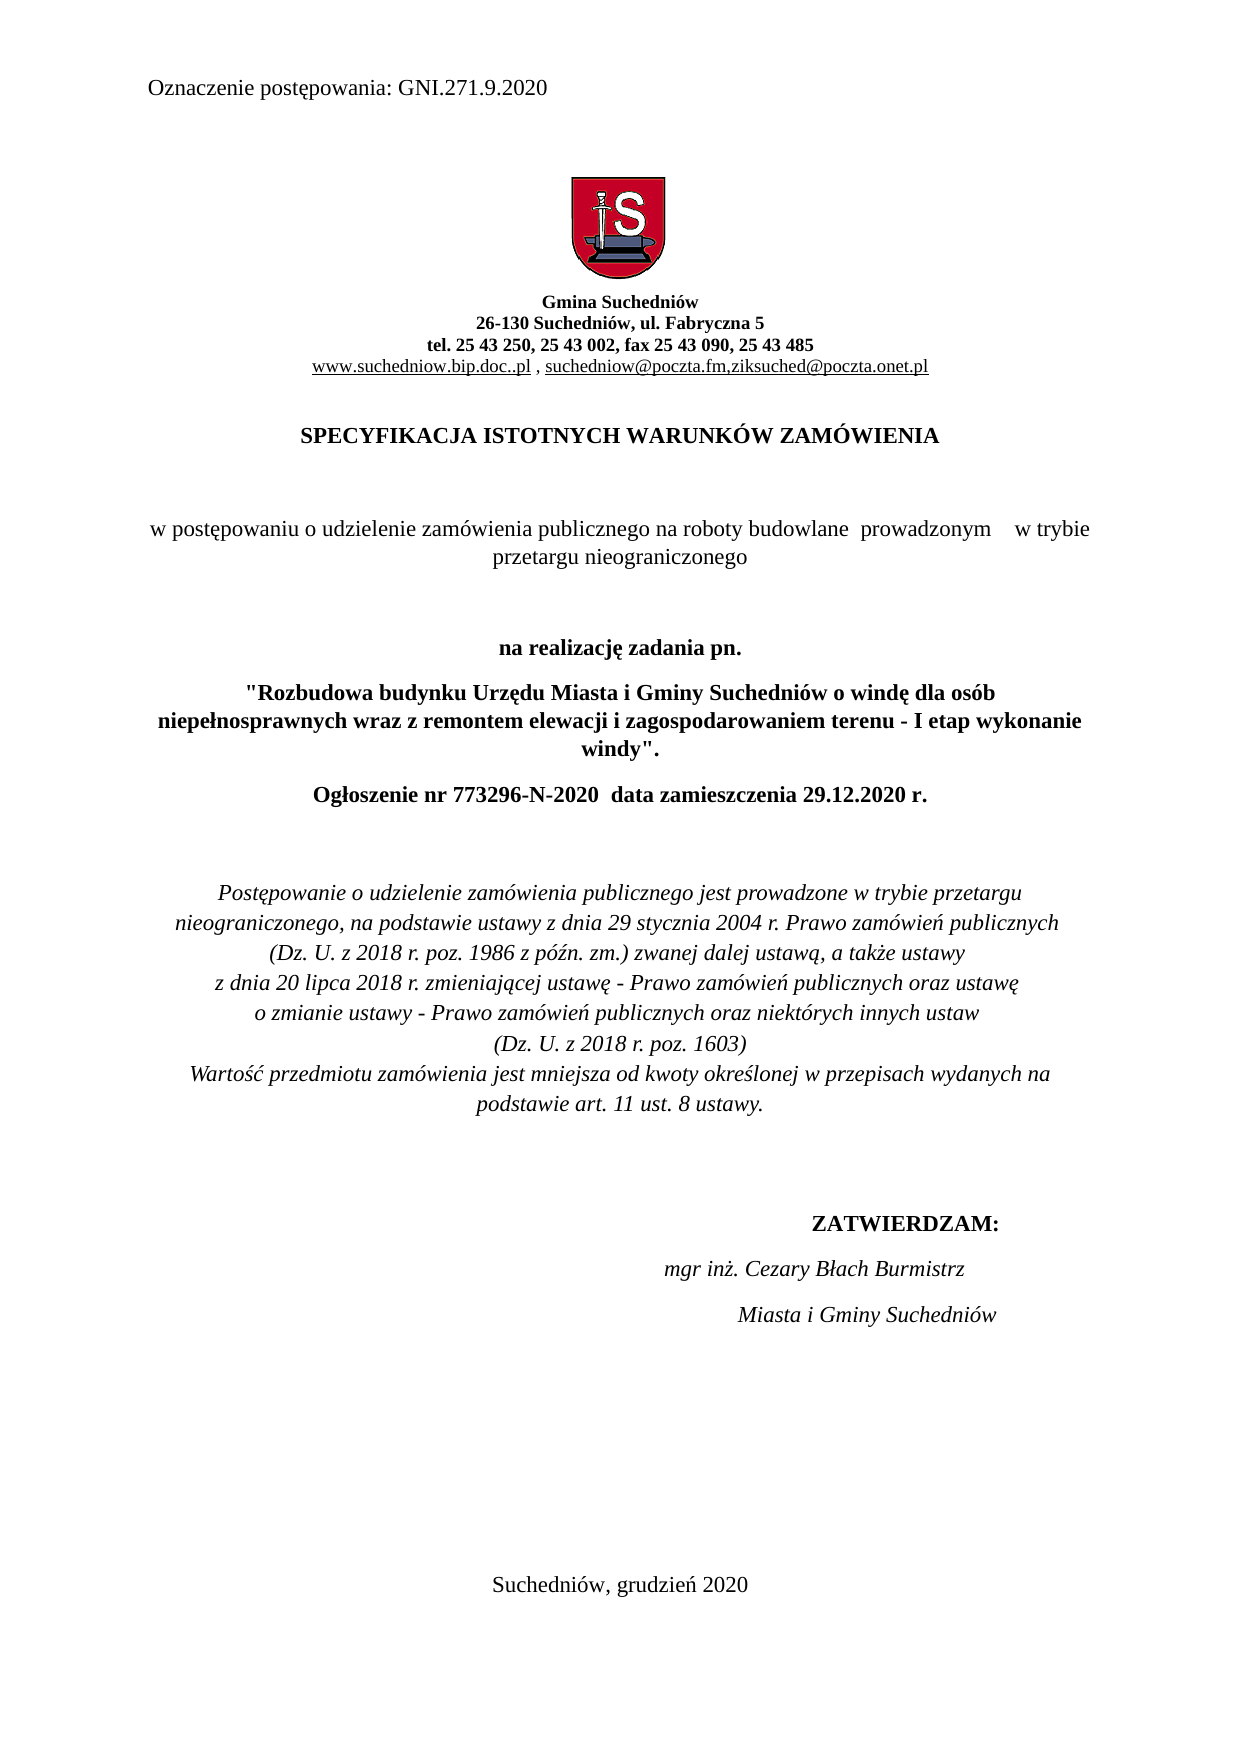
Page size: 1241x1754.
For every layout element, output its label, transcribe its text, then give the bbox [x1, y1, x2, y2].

text 26-130 Suchedniów, ul. Fabryczna 5 [148, 312, 1093, 334]
text Gmina Suchedniów [148, 291, 1093, 312]
text Suchedniów, grudzień 2020 [148, 1571, 1093, 1598]
text SPECYFIKACJA ISTOTNYCH WARUNKÓW ZAMÓWIENIA [148, 422, 1093, 448]
text Wartość przedmiotu zamówienia jest mniejsza od kwoty określonej w przepisach wydanych na podstawie art. 11 ust. 8 ustawy. [148, 1060, 1093, 1116]
text w postępowaniu o udzielenie zamówienia publicznego na roboty budowlane prowadzonym w trybie przetargu nieograniczonego [148, 515, 1093, 570]
text "Rozbudowa budynku Urzędu Miasta i Gminy Suchedniów o windę dla osób niepełnosprawnych wraz z remontem elewacji i zagospodarowaniem terenu - I etap wykonanie windy". [148, 679, 1093, 762]
text Ogłoszenie nr 773296-N-2020 data zamieszczenia 29.12.2020 r. [148, 781, 1093, 807]
text www.suchedniow.bip.doc..pl , suchedniow@poczta.fm,ziksuched@poczta.onet.pl [148, 355, 1093, 377]
text na realizację zadania pn. [148, 633, 1093, 660]
text mgr inż. Cezary Błach Burmistrz [590, 1256, 1093, 1282]
text Miasta i Gminy Suchedniów [664, 1301, 1093, 1327]
text tel. 25 43 250, 25 43 002, fax 25 43 090, 25 43 485 [148, 334, 1093, 355]
text Postępowanie o udzielenie zamówienia publicznego jest prowadzone w trybie przetargu nieograniczonego, na podstawie ustawy z dnia 29 stycznia 2004 r. Prawo zamówień publicznych (Dz. U. z 2018 r. poz. 1986 z późn. zm.) zwanej dalej ustawą, a także ustawy z dnia 20 lipca 2018 r. zmieniającej ustawę - Prawo zamówień publicznych oraz ustawę o zmianie ustawy - Prawo zamówień publicznych oraz niektórych innych ustaw (Dz. U. z 2018 r. poz. 1603) [148, 878, 1093, 1056]
text ZATWIERDZAM: [148, 1210, 1093, 1237]
picture [568, 169, 670, 284]
